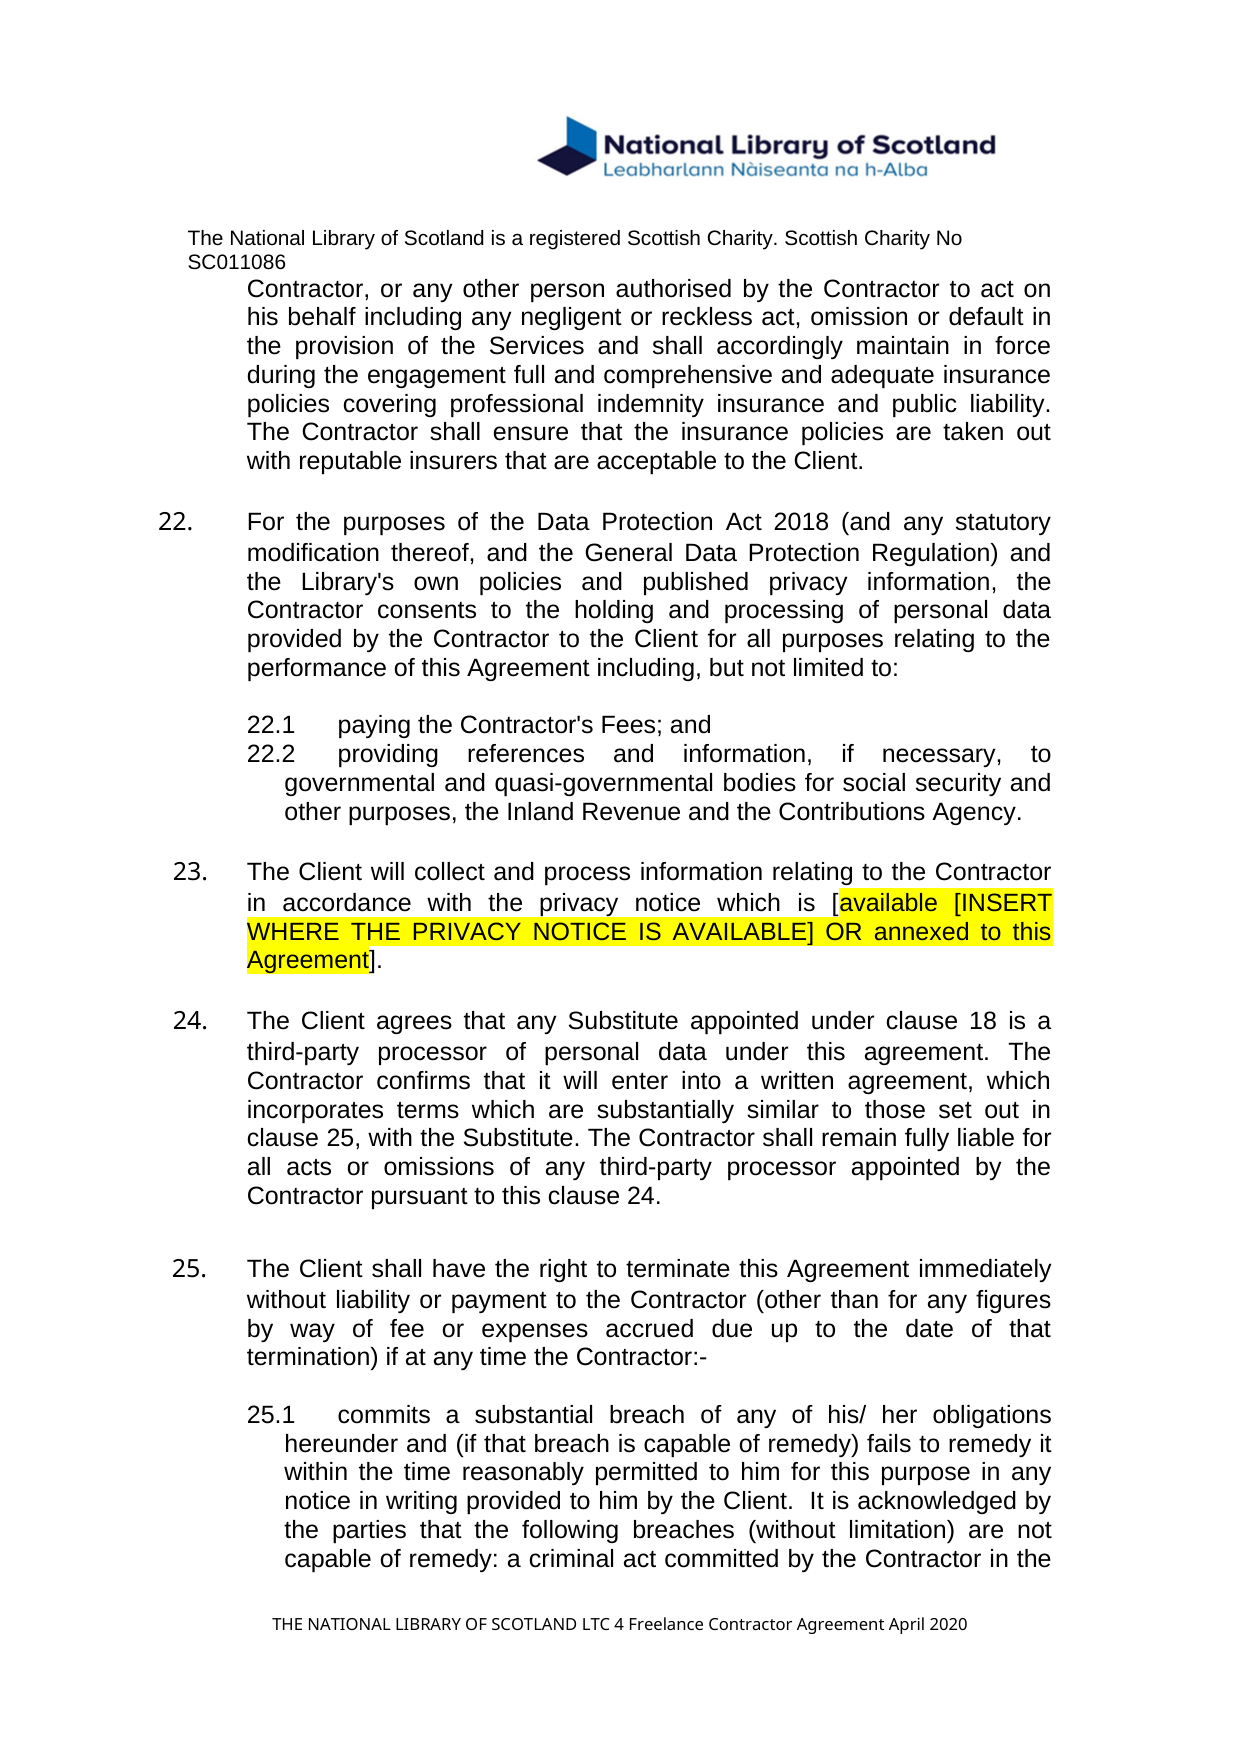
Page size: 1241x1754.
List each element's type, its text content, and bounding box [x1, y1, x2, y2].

list For the purposes of the Data Protection Act 2018 (and any statutory modification thereof, and the General Data Protection Regulation) and the Library's own policies and published privacy information, the Contractor consents to the holding and processing of personal data provided by the Contractor to the Client for all purposes relating to the performance of this Agreement including, but not limited to: [158, 504, 1053, 681]
list The Client will collect and process information relating to the Contractor in accordance with the privacy notice which is [available [INSERT WHERE THE PRIVACY NOTICE IS AVAILABLE] OR annexed to this Agreement]. [173, 854, 1053, 974]
list The Client agrees that any Substitute appointed under clause 18 is a third-party processor of personal data under this agreement. The Contractor confirms that it will enter into a written agreement, which incorporates terms which are substantially similar to those set out in clause 25, with the Substitute. The Contractor shall remain fully liable for all acts or omissions of any third-party processor appointed by the Contractor pursuant to this clause 24. [173, 1003, 1053, 1209]
list paying the Contractor's Fees; and [247, 710, 1053, 739]
list providing references and information, if necessary, to governmental and quasi-governmental bodies for social security and other purposes, the Inland Revenue and the Contributions Agency. [247, 739, 1053, 825]
list The Client shall have the right to terminate this Agreement immediately without liability or payment to the Contractor (other than for any figures by way of fee or expenses accrued due up to the date of that termination) if at any time the Contractor:- [172, 1251, 1053, 1371]
picture [491, 73, 1053, 226]
